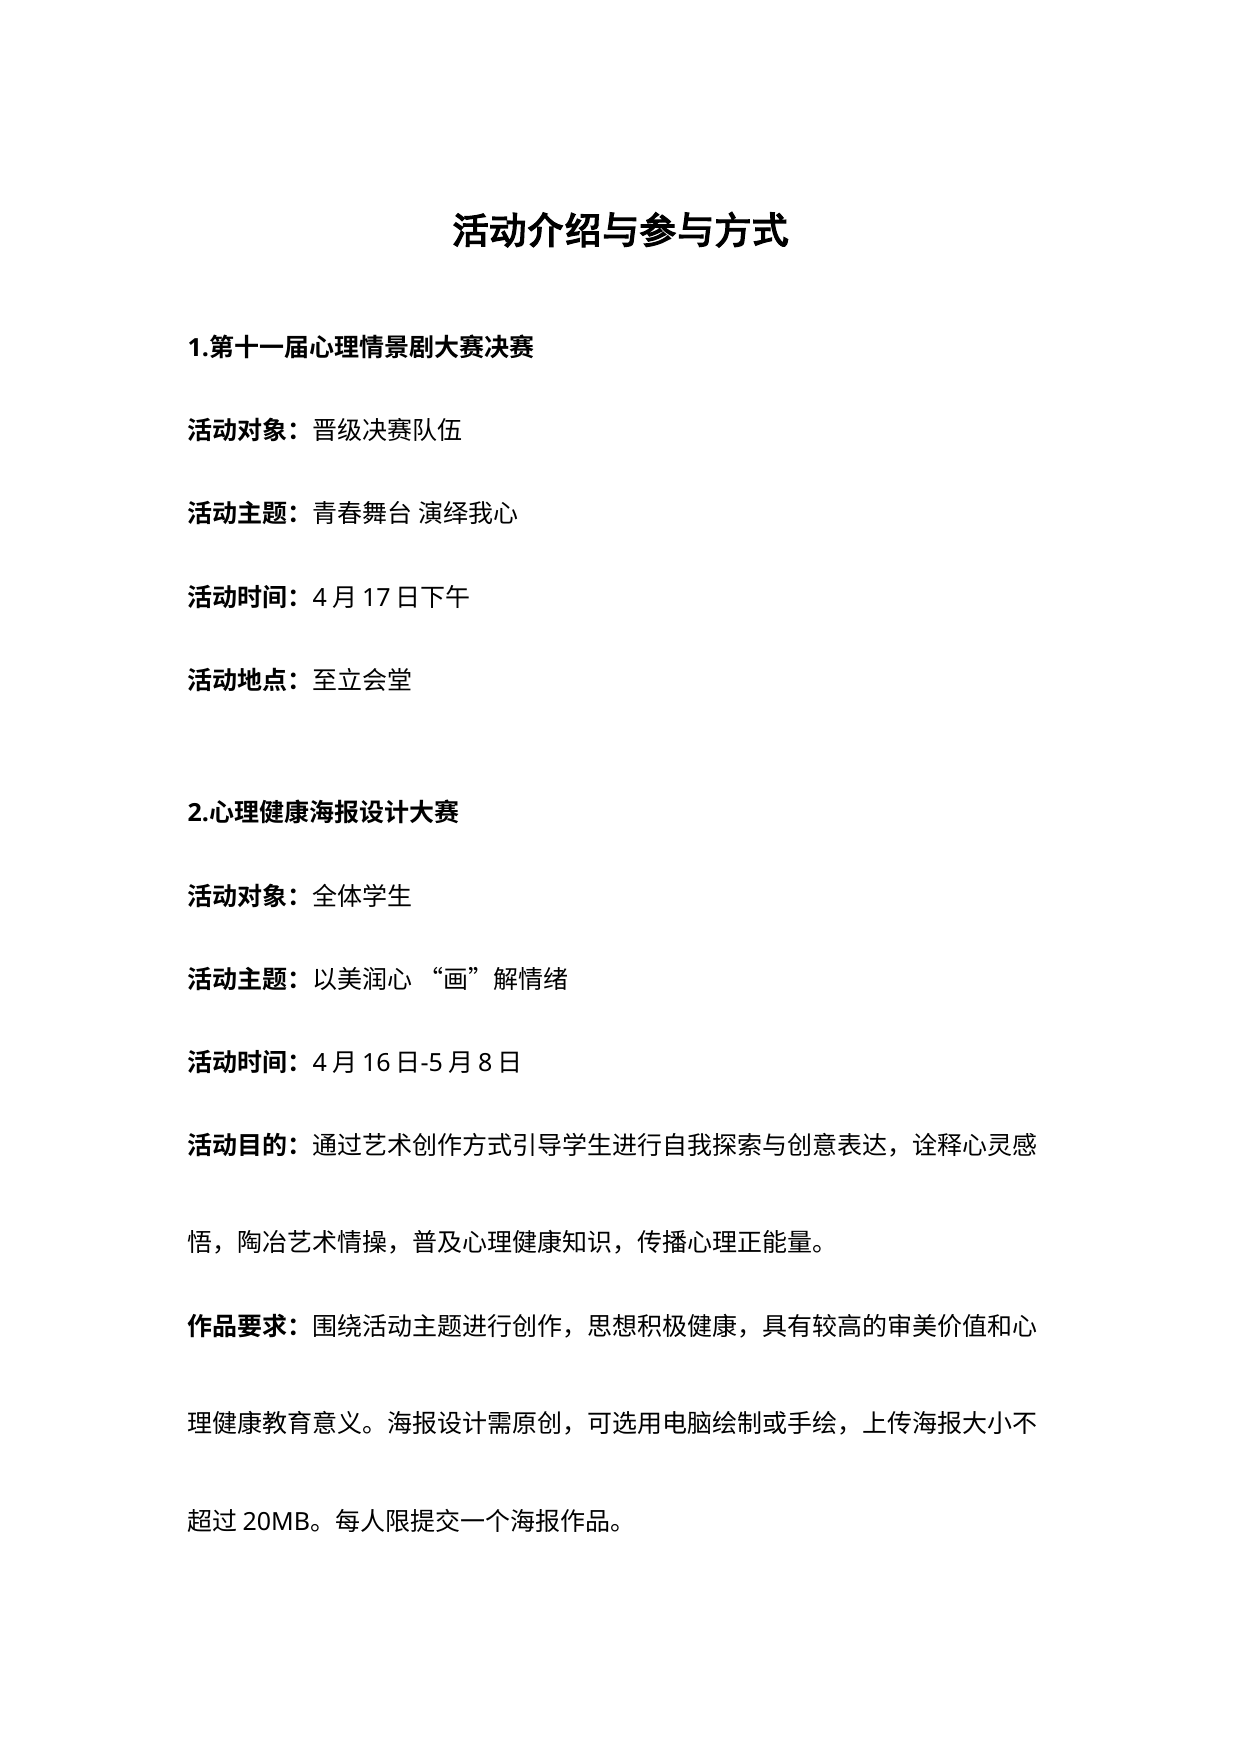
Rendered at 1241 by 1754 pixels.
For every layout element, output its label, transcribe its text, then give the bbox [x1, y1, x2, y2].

text 活动介绍与参与方式 [187, 194, 1053, 259]
text 1.第十一届心理情景剧大赛决赛 [187, 313, 1053, 378]
text 2.心理健康海报设计大赛 [187, 778, 1053, 843]
text 活动地点：至立会堂 [187, 646, 1053, 711]
text 活动对象：晋级决赛队伍 [187, 396, 1053, 461]
text 活动对象：全体学生 [187, 862, 1053, 927]
text 作品要求：围绕活动主题进行创作，思想积极健康，具有较高的审美价值和心理健康教育意义。海报设计需原创，可选用电脑绘制或手绘，上传海报大小不超过20MB。每人限提交一个海报作品。 [187, 1292, 1053, 1552]
text 活动目的：通过艺术创作方式引导学生进行自我探索与创意表达，诠释心灵感悟，陶冶艺术情操，普及心理健康知识，传播心理正能量。 [187, 1111, 1053, 1273]
text 活动主题：青春舞台 演绎我心 [187, 479, 1053, 544]
text 活动时间：4月17日下午 [187, 563, 1053, 628]
text 活动主题：以美润心 “画”解情绪 [187, 945, 1053, 1010]
text 活动时间：4月16日-5月8日 [187, 1028, 1053, 1093]
